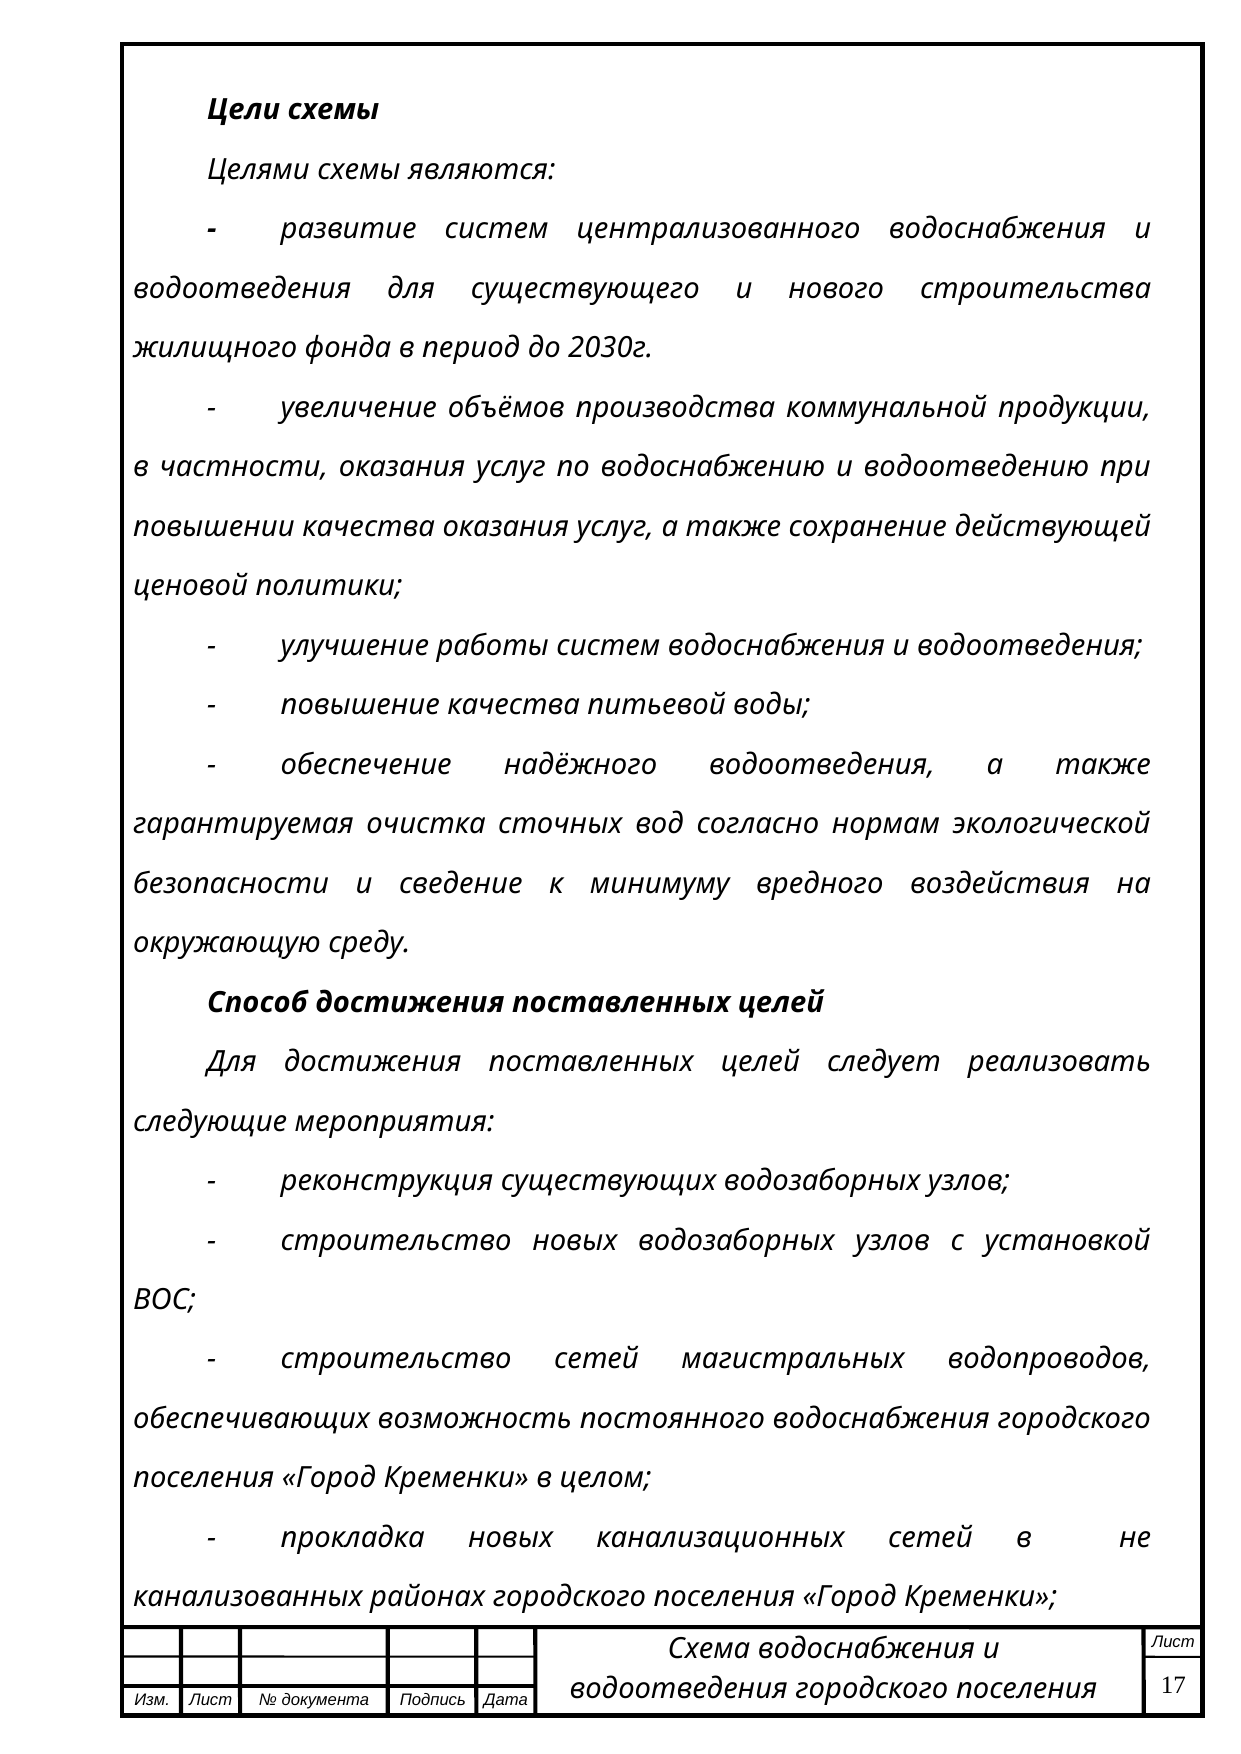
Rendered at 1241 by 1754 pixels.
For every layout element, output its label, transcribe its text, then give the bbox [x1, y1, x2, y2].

text - обеспечение надёжного водоотведения, а также гарантируемая очистка сточных вод согласно нормам экологической безопасности и сведение к минимуму вредного воздействия на окружающую среду. [133, 743, 1152, 961]
text - развитие систем централизованного водоснабжения и водоотведения для существующего и нового строительства жилищного фонда в период до 2030г. [133, 208, 1152, 366]
text Способ достижения поставленных целей [133, 981, 1152, 1021]
text Для достижения поставленных целей следует реализовать следующие мероприятия: [133, 1040, 1152, 1139]
text Целями схемы являются: [133, 148, 1152, 188]
text - реконструкция существующих водозаборных узлов; [133, 1159, 1152, 1199]
text - увеличение объёмов производства коммунальной продукции, в частности, оказания услуг по водоснабжению и водоотведению при повышении качества оказания услуг, а также сохранение действующей ценовой политики; [133, 386, 1152, 604]
text Цели схемы [133, 89, 1152, 128]
text - улучшение работы систем водоснабжения и водоотведения; [133, 624, 1152, 664]
text - прокладка новых канализационных сетей в не канализованных районах городского поселения «Город Кременки»; [133, 1516, 1152, 1615]
text - строительство новых водозаборных узлов с установкой ВОС; [133, 1219, 1152, 1318]
text - повышение качества питьевой воды; [133, 683, 1152, 723]
text - строительство сетей магистральных водопроводов, обеспечивающих возможность постоянного водоснабжения городского поселения «Город Кременки» в целом; [133, 1338, 1152, 1496]
